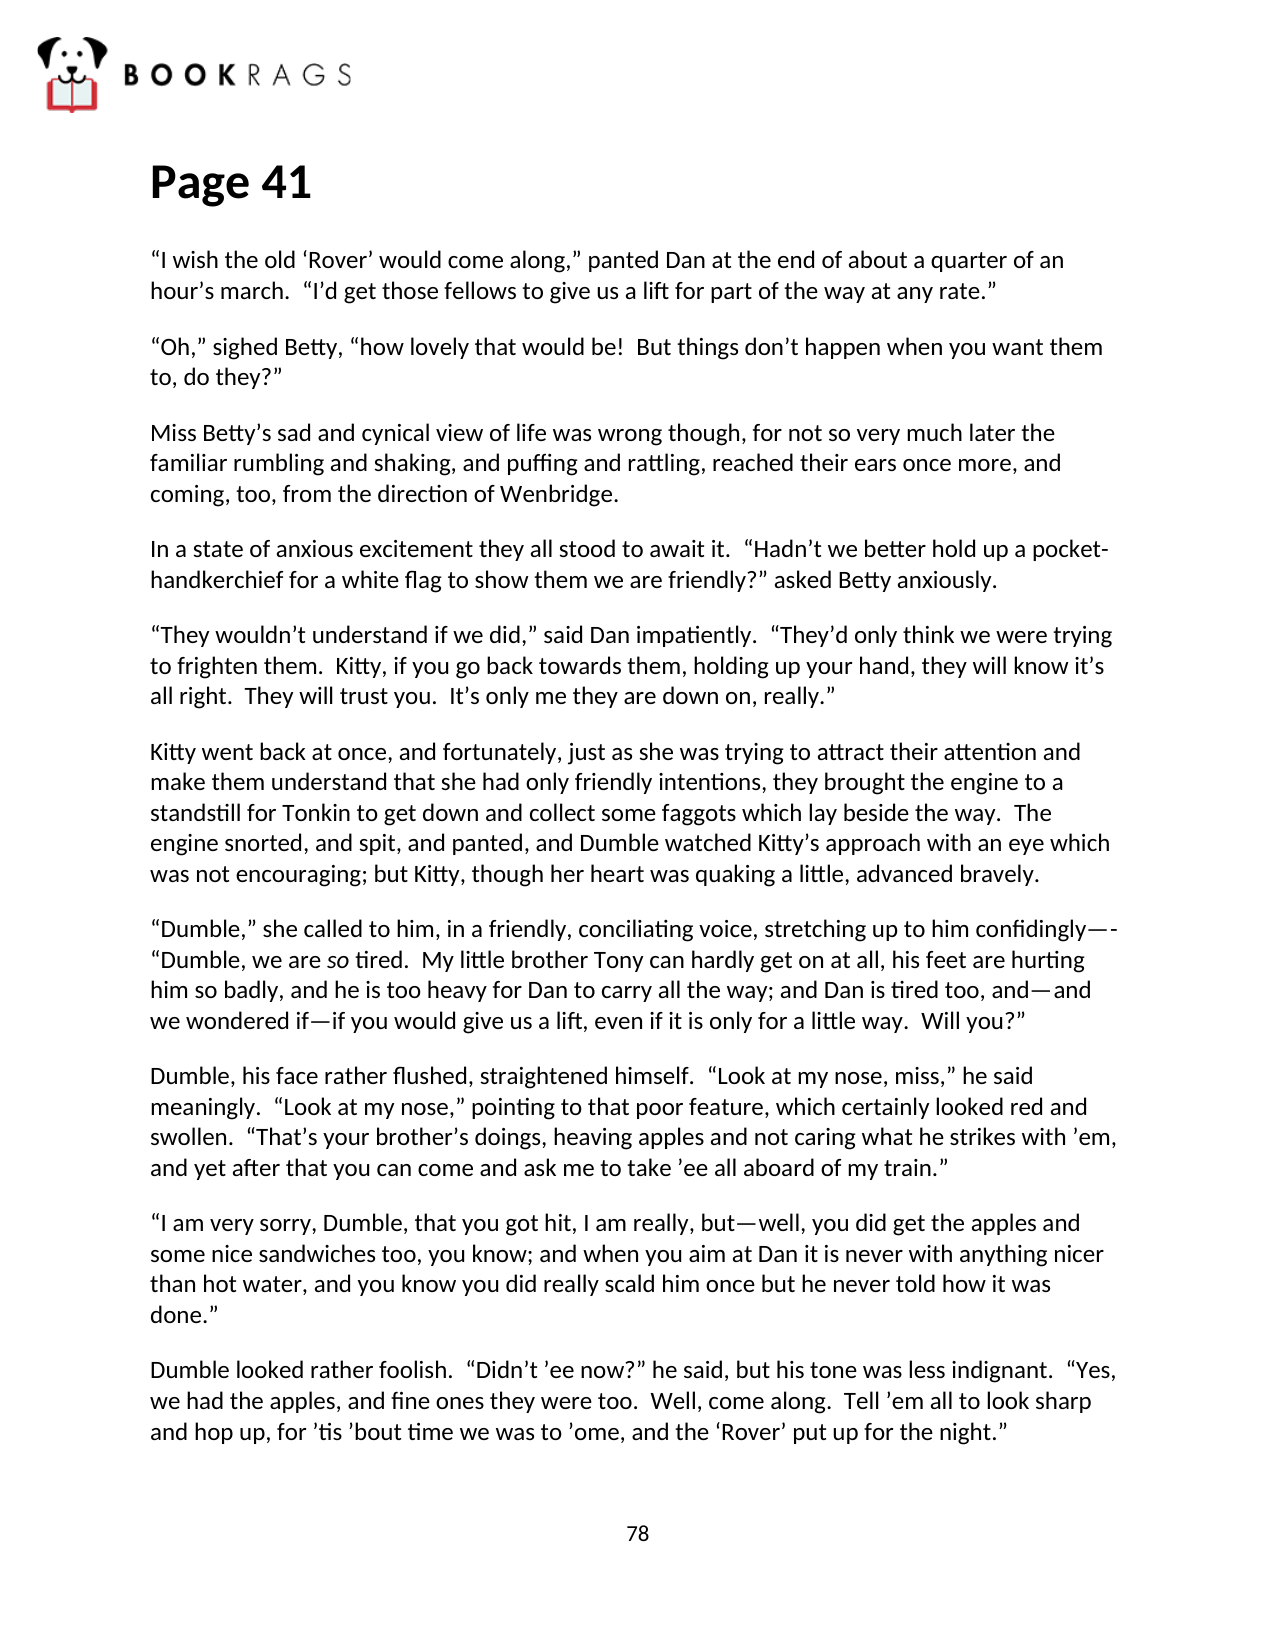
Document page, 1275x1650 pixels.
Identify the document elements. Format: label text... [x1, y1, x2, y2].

text Page 41 [150, 150, 1125, 211]
text “I wish the old ‘Rover’ would come along,” panted Dan at the end of about a quarter of an hour’s march. “I’d get those fellows to give us a lift for part of the way at any rate.” [150, 244, 1125, 306]
text “Dumble,” she called to him, in a friendly, conciliating voice, stretching up to him confidingly—­“Dumble, we are so tired. My little brother Tony can hardly get on at all, his feet are hurting him so badly, and he is too heavy for Dan to carry all the way; and Dan is tired too, and—­and we wondered if—­if you would give us a lift, even if it is only for a little way. Will you?” [150, 913, 1125, 1036]
text “Oh,” sighed Betty, “how lovely that would be! But things don’t happen when you want them to, do they?” [150, 331, 1125, 392]
text “I am very sorry, Dumble, that you got hit, I am really, but—­well, you did get the apples and some nice sandwiches too, you know; and when you aim at Dan it is never with anything nicer than hot water, and you know you did really scald him once but he never told how it was done.” [150, 1208, 1125, 1330]
text In a state of anxious excitement they all stood to await it. “Hadn’t we better hold up a pocket-handkerchief for a white flag to show them we are friendly?” asked Betty anxiously. [150, 533, 1125, 594]
text Miss Betty’s sad and cynical view of life was wrong though, for not so very much later the familiar rumbling and shaking, and puffing and rattling, reached their ears once more, and coming, too, from the direction of Wenbridge. [150, 417, 1125, 508]
text “They wouldn’t understand if we did,” said Dan impatiently. “They’d only think we were trying to frighten them. Kitty, if you go back towards them, holding up your hand, they will know it’s all right. They will trust you. It’s only me they are down on, really.” [150, 619, 1125, 711]
text Dumble looked rather foolish. “Didn’t ’ee now?” he said, but his tone was less indignant. “Yes, we had the apples, and fine ones they were too. Well, come along. Tell ’em all to look sharp and hop up, for ’tis ’bout time we was to ’ome, and the ‘Rover’ put up for the night.” [150, 1355, 1125, 1446]
text Dumble, his face rather flushed, straightened himself. “Look at my nose, miss,” he said meaningly. “Look at my nose,” pointing to that poor feature, which certainly looked red and swollen. “That’s your brother’s doings, heaving apples and not caring what he strikes with ’em, and yet after that you can come and ask me to take ’ee all aboard of my train.” [150, 1061, 1125, 1183]
picture [37, 37, 351, 113]
text Kitty went back at once, and fortunately, just as she was trying to attract their attention and make them understand that she had only friendly intentions, they brought the engine to a standstill for Tonkin to get down and collect some faggots which lay beside the way. The engine snorted, and spit, and panted, and Dumble watched Kitty’s approach with an eye which was not encouraging; but Kitty, though her heart was quaking a little, advanced bravely. [150, 736, 1125, 888]
